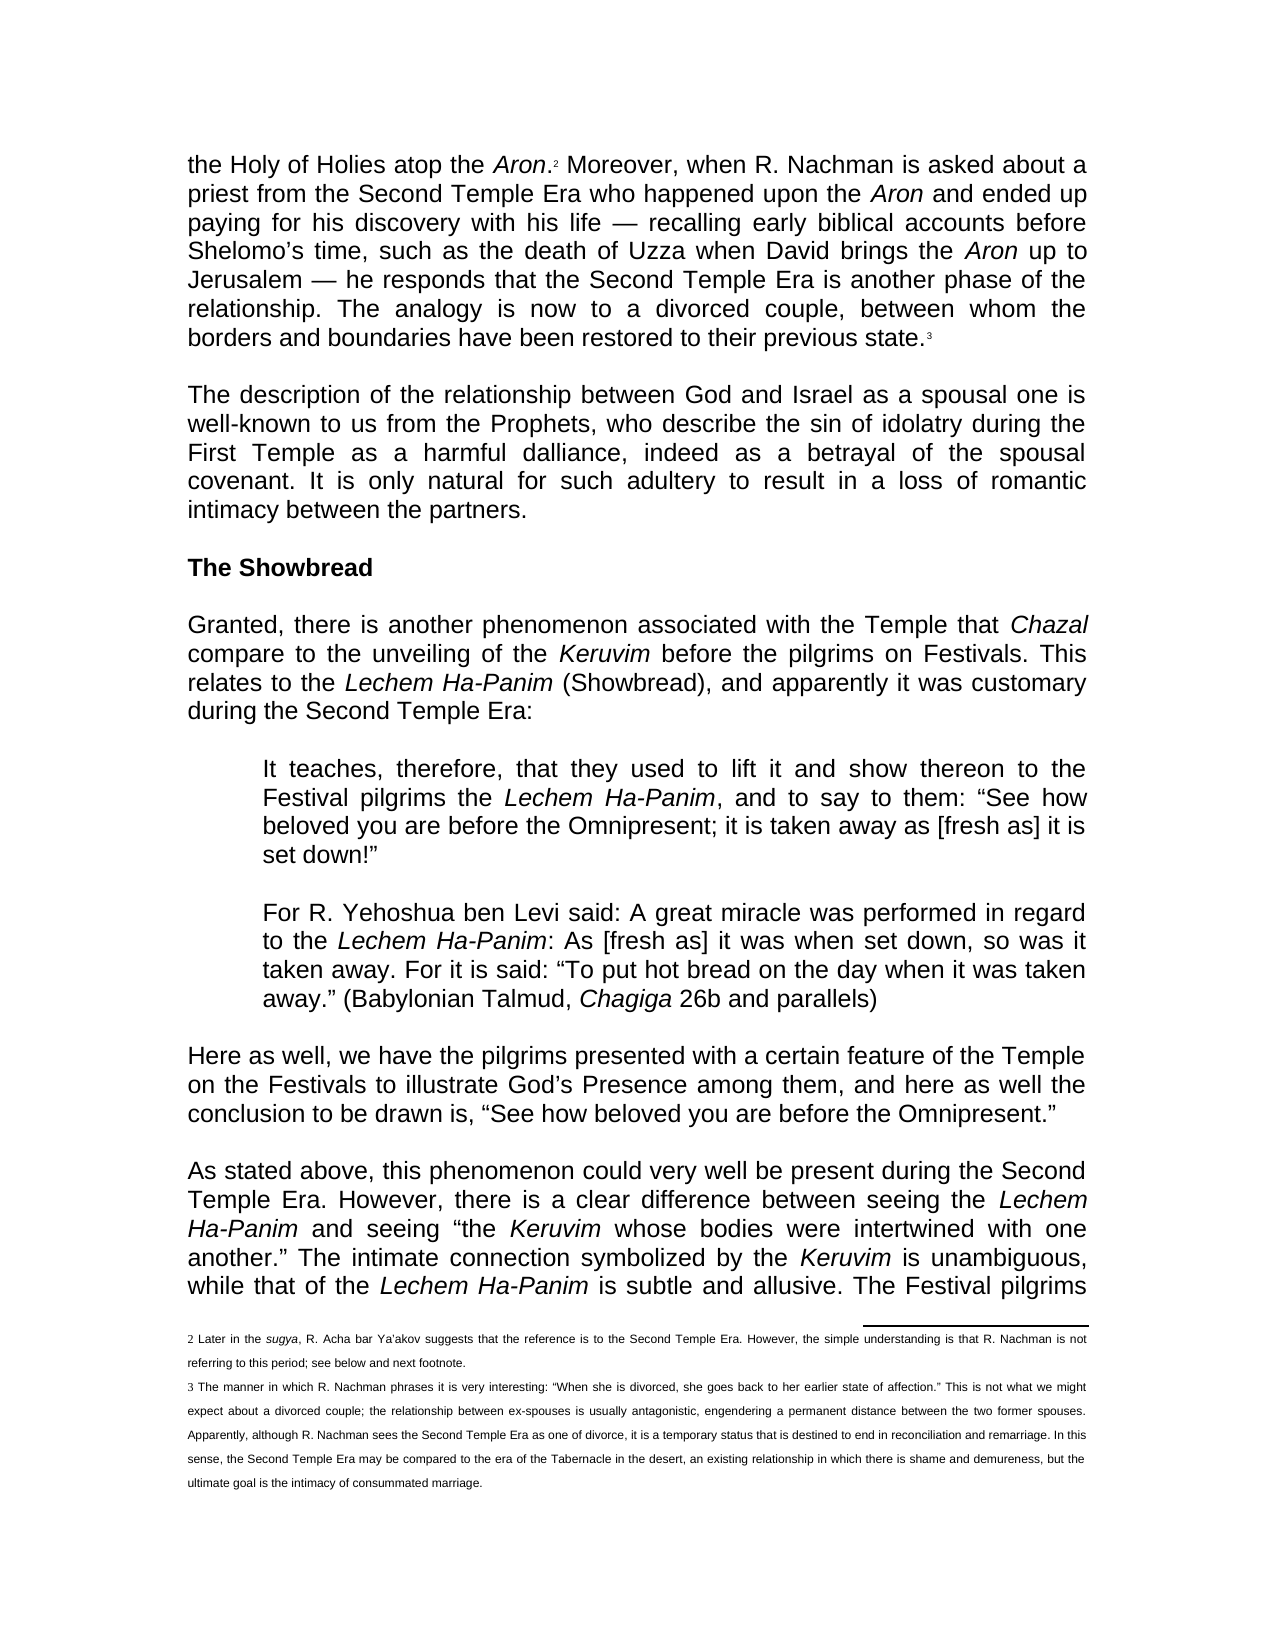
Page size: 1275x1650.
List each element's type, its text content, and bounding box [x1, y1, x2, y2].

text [187, 150, 1088, 351]
text Granted, there is another phenomenon associated with the Temple that Chazal compare to the unveiling of the Keruvim before the pilgrims on Festivals. This relates to the Lechem Ha-Panim (Showbread), and apparently it was customary during the Second Temple Era: [187, 610, 1088, 725]
text The description of the relationship between God and Israel as a spousal one is well-known to us from the Prophets, who describe the sin of idolatry during the First Temple as a harmful dalliance, indeed as a betrayal of the spousal covenant. It is only natural for such adultery to result in a loss of romantic intimacy between the partners. [187, 380, 1088, 524]
text The Showbread [187, 552, 1088, 581]
text For R. Yehoshua ben Levi said: A great miracle was performed in regard to the Lechem Ha-Panim: As [fresh as] it was when set down, so was it taken away. For it is said: “To put hot bread on the day when it was taken away.” (Babylonian Talmud, Chagiga 26b and parallels) [262, 897, 1088, 1012]
text It teaches, therefore, that they used to lift it and show thereon to the Festival pilgrims the Lechem Ha-Panim, and to say to them: “See how beloved you are before the Omnipresent; it is taken away as [fresh as] it is set down!” [262, 754, 1088, 869]
text Here as well, we have the pilgrims presented with a certain feature of the Temple on the Festivals to illustrate God’s Presence among them, and here as well the conclusion to be drawn is, “See how beloved you are before the Omnipresent.” [187, 1041, 1088, 1127]
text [187, 1156, 1088, 1300]
